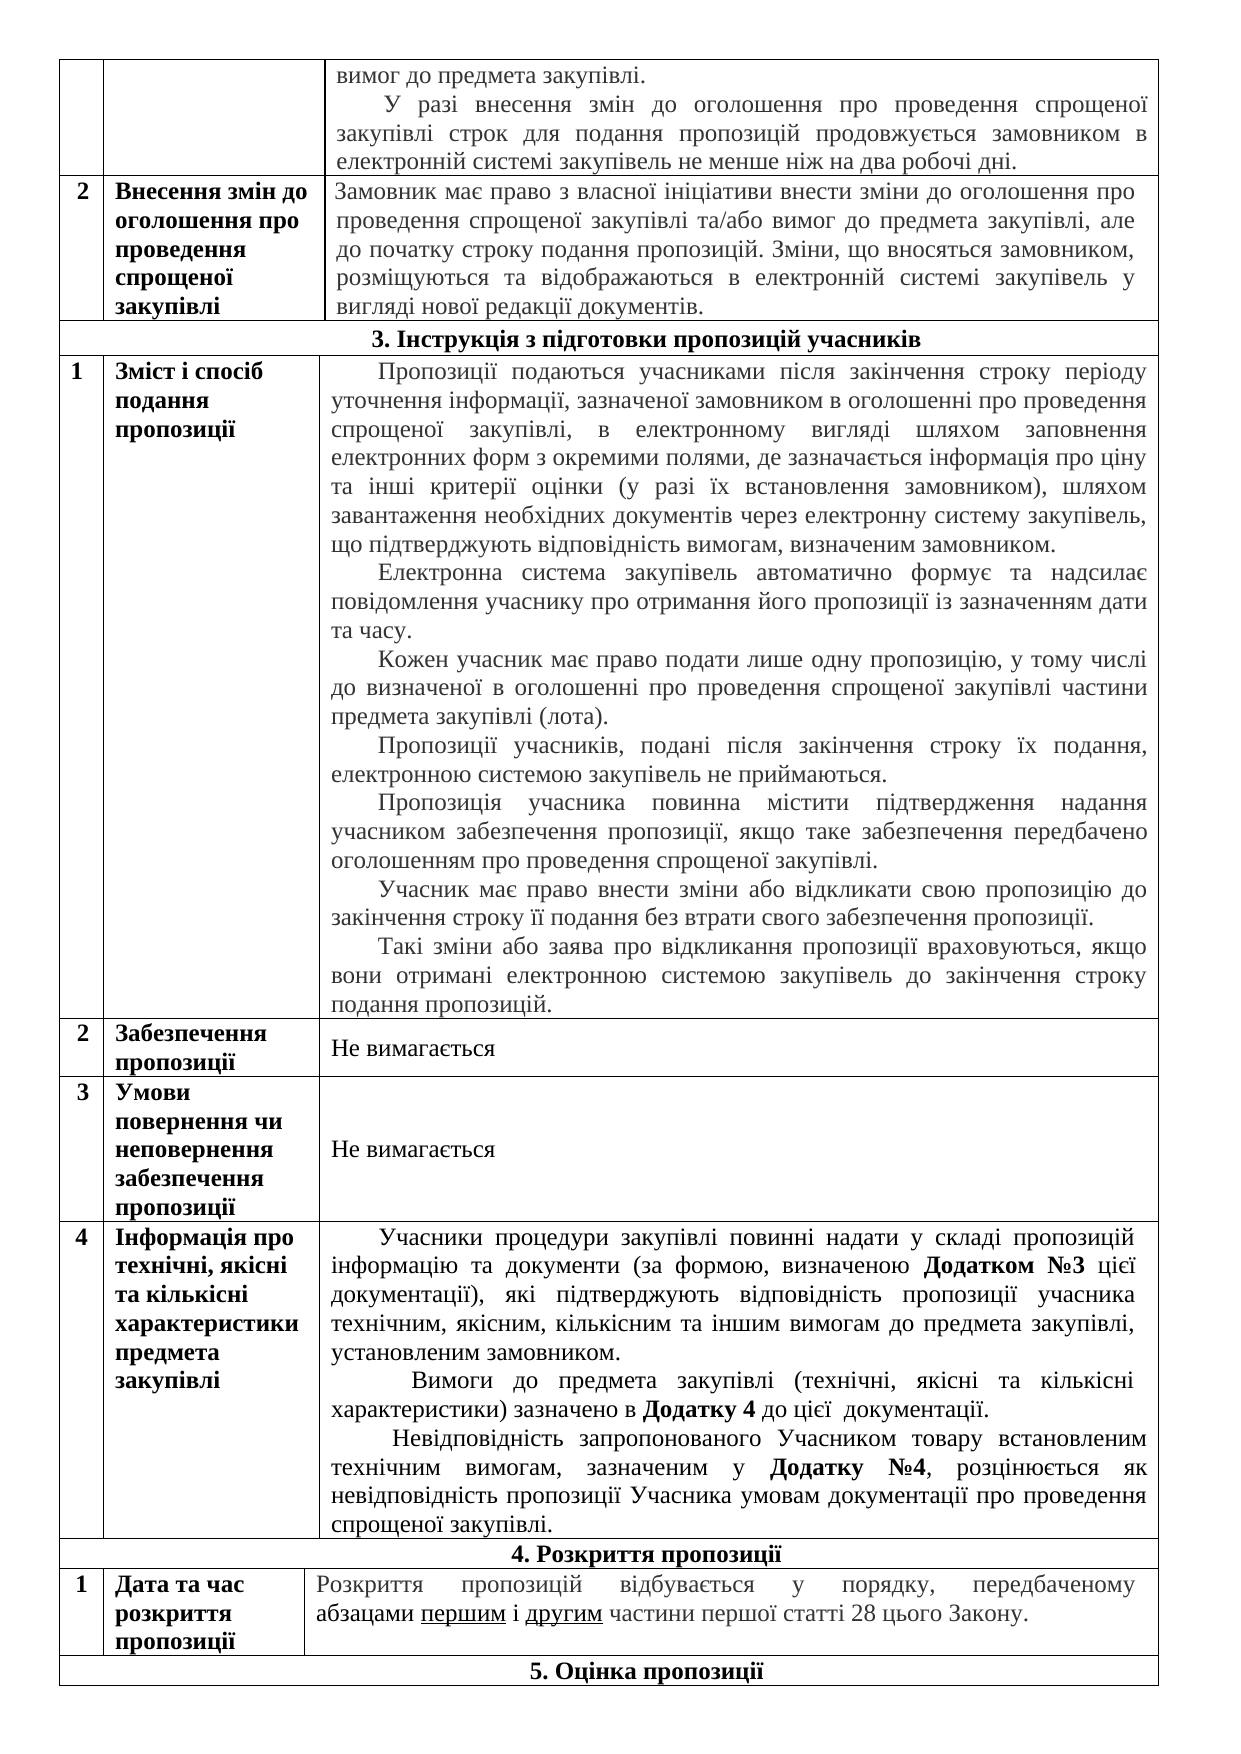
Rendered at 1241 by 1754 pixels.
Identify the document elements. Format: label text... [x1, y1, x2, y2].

table_cell Розкриття пропозицій відбувається у порядку, передбаченому абзацами першим і другим частини першої статті 28 цього Закону. [305, 1569, 1158, 1655]
table_cell Зміст і спосіб подання пропозиції [104, 356, 319, 1017]
table_cell Інформація про технічні, якісні та кількісні характеристики предмета закупівлі [104, 1222, 319, 1538]
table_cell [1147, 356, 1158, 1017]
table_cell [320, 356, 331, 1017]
table_cell 3 [60, 1077, 103, 1221]
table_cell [104, 60, 324, 175]
table_cell 4 [60, 1222, 103, 1538]
table_cell 2 [60, 1019, 103, 1076]
table_cell 3. Інструкція з підготовки пропозицій учасників [60, 321, 1158, 355]
table_cell Внесення змін до оголошення про проведення спрощеної закупівлі [104, 176, 324, 320]
table_cell 4. Розкриття пропозиції [60, 1539, 1158, 1568]
table_cell Умови повернення чи неповернення забезпечення пропозиції [104, 1077, 319, 1221]
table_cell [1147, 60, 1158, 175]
table_cell 1 [60, 60, 103, 175]
table_cell Учасники процедури закупівлі повинні надати у складі пропозицій інформацію та документи (за формою, визначеною Додатком №3 цієї документації), які підтверджують відповідність пропозиції учасника технічним, якісним, кількісним та іншим вимогам до предмета закупівлі, установленим замовником. Вимоги до предмета закупівлі (технічні, якісні та кількісні характеристики) зазначено в Додатку 4 до цієї документації. Невідповідність запропонованого Учасником товару встановленим технічним вимогам, зазначеним у Додатку №4, розцінюється як невідповідність пропозиції Учасника умовам документації про проведення спрощеної закупівлі. [320, 1222, 1158, 1538]
table_cell Не вимагається [320, 1019, 1158, 1076]
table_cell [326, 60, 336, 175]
table_cell 2 [60, 176, 103, 320]
table_cell 5. Оцінка пропозиції [60, 1656, 1158, 1685]
table_cell Замовник має право з власної ініціативи внести зміни до оголошення про проведення спрощеної закупівлі та/або вимог до предмета закупівлі, але до початку строку подання пропозицій. Зміни, що вносяться замовником, розміщуються та відображаються в електронній системі закупівель у вигляді нової редакції документів. [326, 176, 1158, 320]
table_cell Не вимагається [320, 1077, 1158, 1221]
table_cell Забезпечення пропозиції [104, 1019, 319, 1076]
table_cell 1 [60, 356, 103, 1017]
table_cell Дата та час розкриття пропозиції [104, 1569, 304, 1655]
table_cell 1 [60, 1569, 103, 1655]
